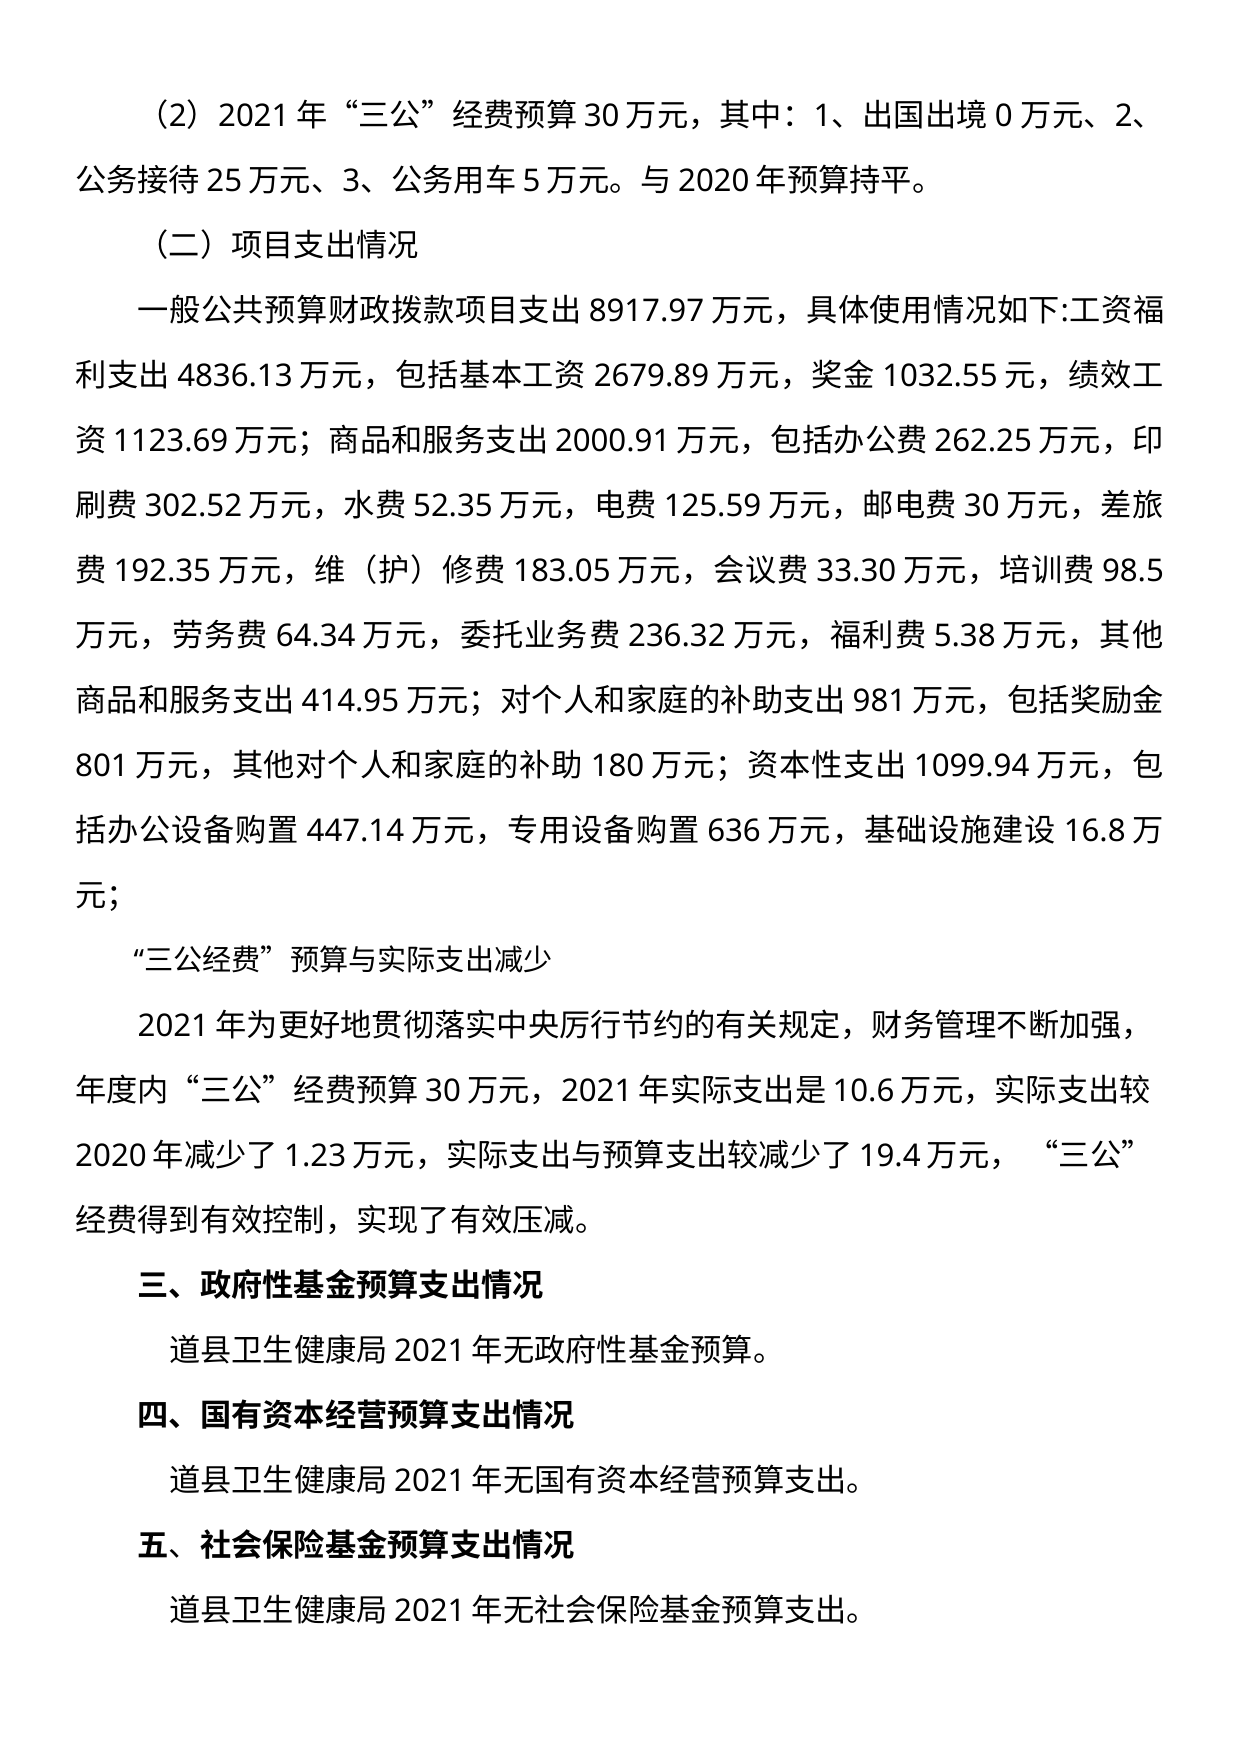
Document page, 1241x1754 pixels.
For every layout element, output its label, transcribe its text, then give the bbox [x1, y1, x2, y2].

list 道县卫生健康局2021年无政府性基金预算。 [169, 1316, 1164, 1381]
list 五、社会保险基金预算支出情况 [75, 1511, 1164, 1576]
list 道县卫生健康局2021年无国有资本经营预算支出。 [169, 1446, 1164, 1511]
text 一般公共预算财政拨款项目支出8917.97万元，具体使用情况如下:工资福利支出4836.13万元，包括基本工资2679.89万元，奖金1032.55元，绩效工资1123.69万元；商品和服务支出2000.91万元，包括办公费262.25万元，印刷费302.52万元，水费52.35万元，电费125.59万元，邮电费30万元，差旅费192.35万元，维（护）修费183.05万元，会议费33.30万元，培训费98.5万元，劳务费64.34万元，委托业务费236.32万元，福利费5.38万元，其他商品和服务支出414.95万元；对个人和家庭的补助支出981万元，包括奖励金801万元，其他对个人和家庭的补助180万元；资本性支出1099.94万元，包括办公设备购置447.14万元，专用设备购置636万元，基础设施建设16.8万元； [75, 276, 1164, 926]
text “三公经费”预算与实际支出减少 [75, 926, 1164, 991]
list 四、国有资本经营预算支出情况 [75, 1381, 1164, 1446]
text （2）2021年“三公”经费预算30万元，其中：1、出国出境 0 万元、2、公务接待25万元、3、公务用车5万元。与2020年预算持平。 [75, 81, 1164, 211]
text 三、政府性基金预算支出情况 [75, 1251, 1164, 1316]
text （二）项目支出情况 [75, 211, 1164, 276]
list 道县卫生健康局2021年无社会保险基金预算支出。 [169, 1576, 1164, 1641]
text 2021年为更好地贯彻落实中央厉行节约的有关规定，财务管理不断加强，年度内“三公”经费预算30万元，2021年实际支出是10.6万元，实际支出较2020年减少了1.23万元，实际支出与预算支出较减少了19.4万元， “三公”经费得到有效控制，实现了有效压减。 [75, 991, 1164, 1251]
